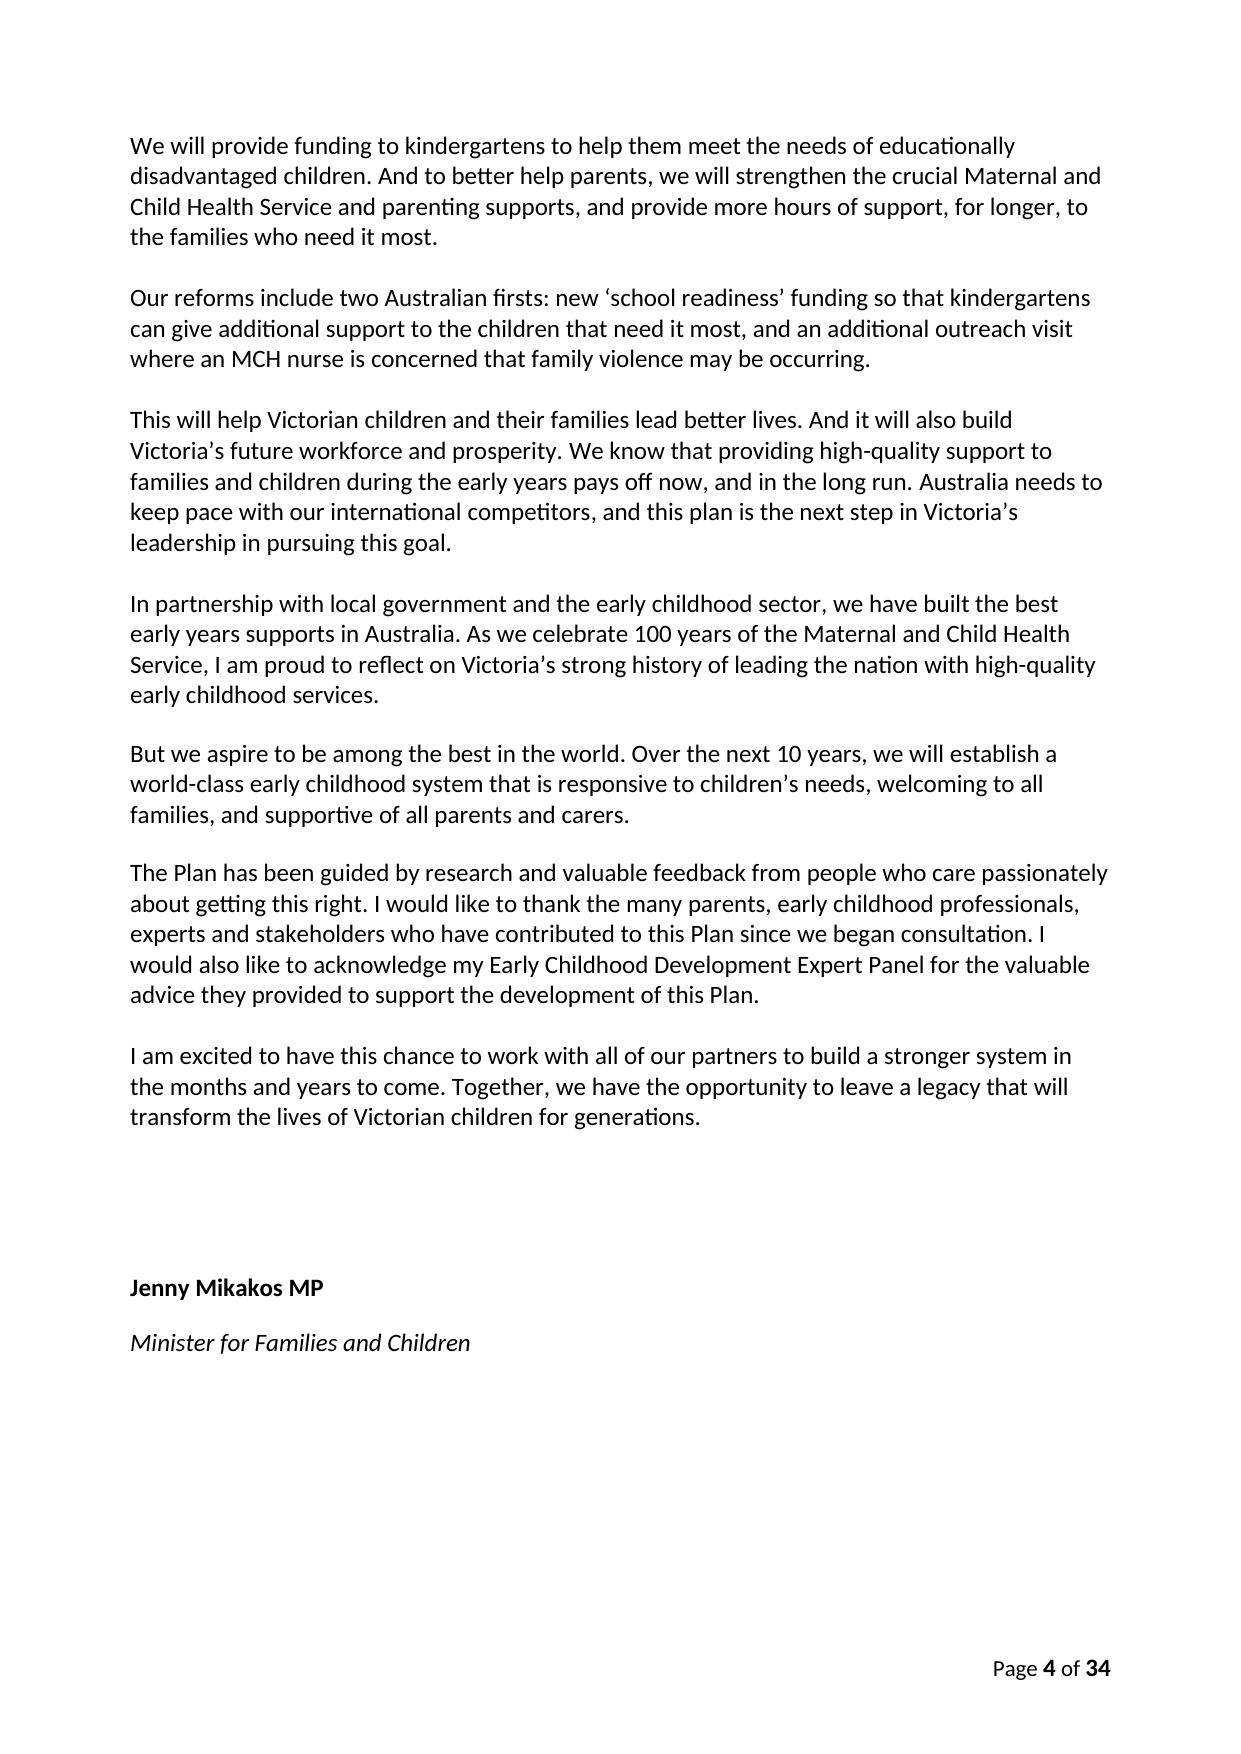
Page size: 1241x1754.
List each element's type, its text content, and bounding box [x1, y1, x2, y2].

text This will help Victorian children and their families lead better lives. And it will also build Victoria’s future workforce and prosperity. We know that providing high-quality support to families and children during the early years pays off now, and in the long run. Australia needs to keep pace with our international competitors, and this plan is the next step in Victoria’s leadership in pursuing this goal. [130, 404, 1110, 557]
text We will provide funding to kindergartens to help them meet the needs of educationally disadvantaged children. And to better help parents, we will strengthen the crucial Maternal and Child Health Service and parenting supports, and provide more hours of support, for longer, to the families who need it most. [130, 130, 1110, 252]
text Minister for Families and Children [130, 1328, 1110, 1358]
text Our reforms include two Australian firsts: new ‘school readiness’ funding so that kindergartens can give additional support to the children that need it most, and an additional outreach visit where an MCH nurse is concerned that family violence may be occurring. [130, 282, 1110, 374]
text But we aspire to be among the best in the world. Over the next 10 years, we will establish a world-class early childhood system that is responsive to children’s needs, welcoming to all families, and supportive of all parents and carers. [130, 738, 1110, 829]
text I am excited to have this chance to work with all of our partners to build a stronger system in the months and years to come. Together, we have the opportunity to leave a legacy that will transform the lives of Victorian children for generations. [130, 1041, 1110, 1132]
text The Plan has been guided by research and valuable feedback from people who care passionately about getting this right. I would like to thank the many parents, early childhood professionals, experts and stakeholders who have contributed to this Plan since we began consultation. I would also like to acknowledge my Early Childhood Development Expert Panel for the valuable advice they provided to support the development of this Plan. [130, 857, 1110, 1010]
text Jenny Mikakos MP [130, 1272, 1110, 1302]
text In partnership with local government and the early childhood sector, we have built the best early years supports in Australia. As we celebrate 100 years of the Maternal and Child Health Service, I am proud to reflect on Victoria’s strong history of leading the nation with high-quality early childhood services. [130, 588, 1110, 738]
